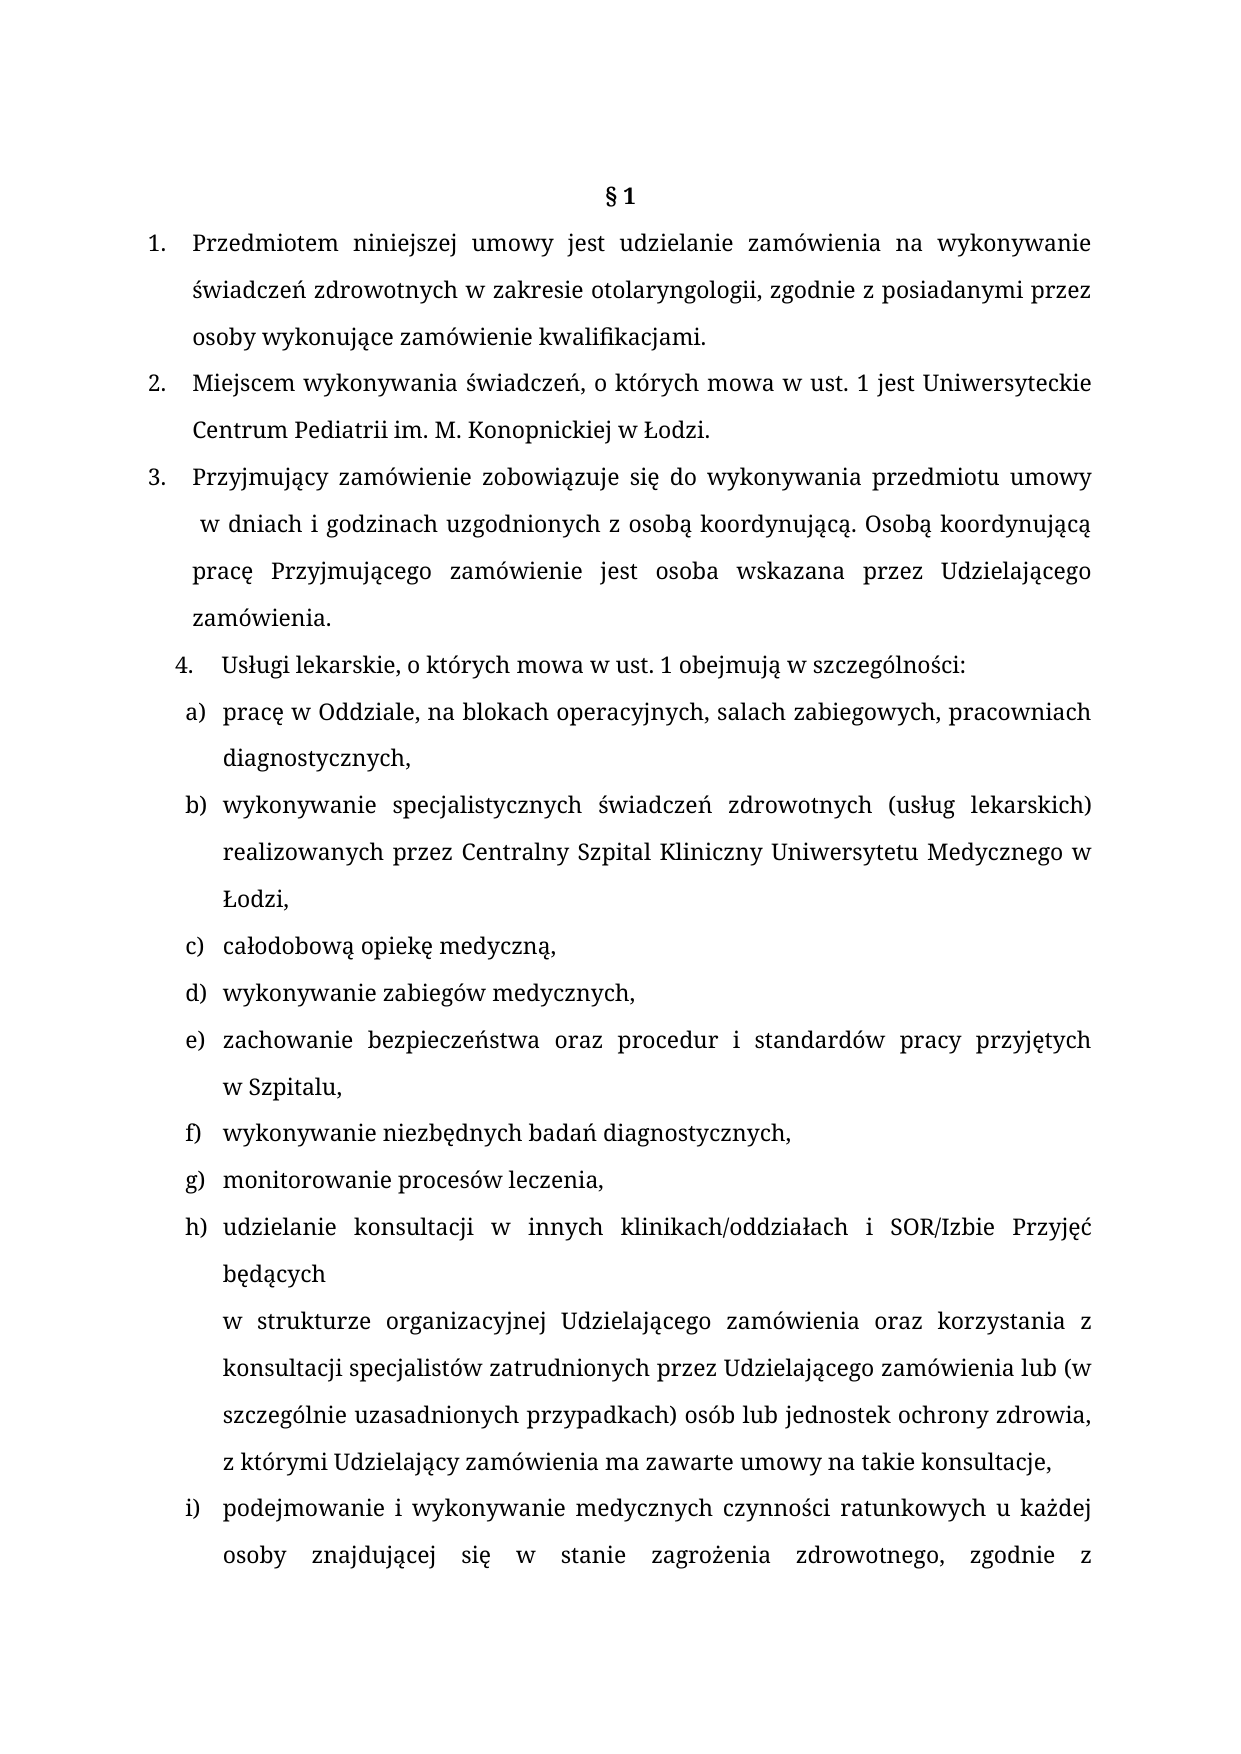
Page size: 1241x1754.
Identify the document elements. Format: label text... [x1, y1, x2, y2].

list Przyjmujący zamówienie zobowiązuje się do wykonywania przedmiotu umowy w dniach i godzinach uzgodnionych z osobą koordynującą. Osobą koordynującą pracę Przyjmującego zamówienie jest osoba wskazana przez Udzielającego zamówienia. [148, 461, 1093, 633]
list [185, 1492, 1093, 1570]
list wykonywanie specjalistycznych świadczeń zdrowotnych (usług lekarskich) realizowanych przez Centralny Szpital Kliniczny Uniwersytetu Medycznego w Łodzi, [185, 789, 1093, 914]
list Miejscem wykonywania świadczeń, o których mowa w ust. 1 jest Uniwersyteckie Centrum Pediatrii im. M. Konopnickiej w Łodzi. [148, 367, 1093, 445]
list całodobową opiekę medyczną, [185, 930, 1093, 961]
list udzielanie konsultacji w innych klinikach/oddziałach i SOR/Izbie Przyjęć będących w strukturze organizacyjnej Udzielającego zamówienia oraz korzystania z konsultacji specjalistów zatrudnionych przez Udzielającego zamówienia lub (w szczególnie uzasadnionych przypadkach) osób lub jednostek ochrony zdrowia, z którymi Udzielający zamówienia ma zawarte umowy na takie konsultacje, [185, 1211, 1093, 1477]
list zachowanie bezpieczeństwa oraz procedur i standardów pracy przyjętych w Szpitalu, [185, 1023, 1093, 1102]
list pracę w Oddziale, na blokach operacyjnych, salach zabiegowych, pracowniach diagnostycznych, [185, 695, 1093, 773]
list monitorowanie procesów leczenia, [185, 1164, 1093, 1195]
list wykonywanie niezbędnych badań diagnostycznych, [185, 1117, 1093, 1148]
list Usługi lekarskie, o których mowa w ust. 1 obejmują w szczególności: [175, 648, 1094, 680]
list Przedmiotem niniejszej umowy jest udzielanie zamówienia na wykonywanie świadczeń zdrowotnych w zakresie otolaryngologii, zgodnie z posiadanymi przez osoby wykonujące zamówienie kwalifikacjami. [148, 227, 1093, 352]
text § 1 [148, 180, 1093, 211]
list wykonywanie zabiegów medycznych, [185, 977, 1093, 1008]
